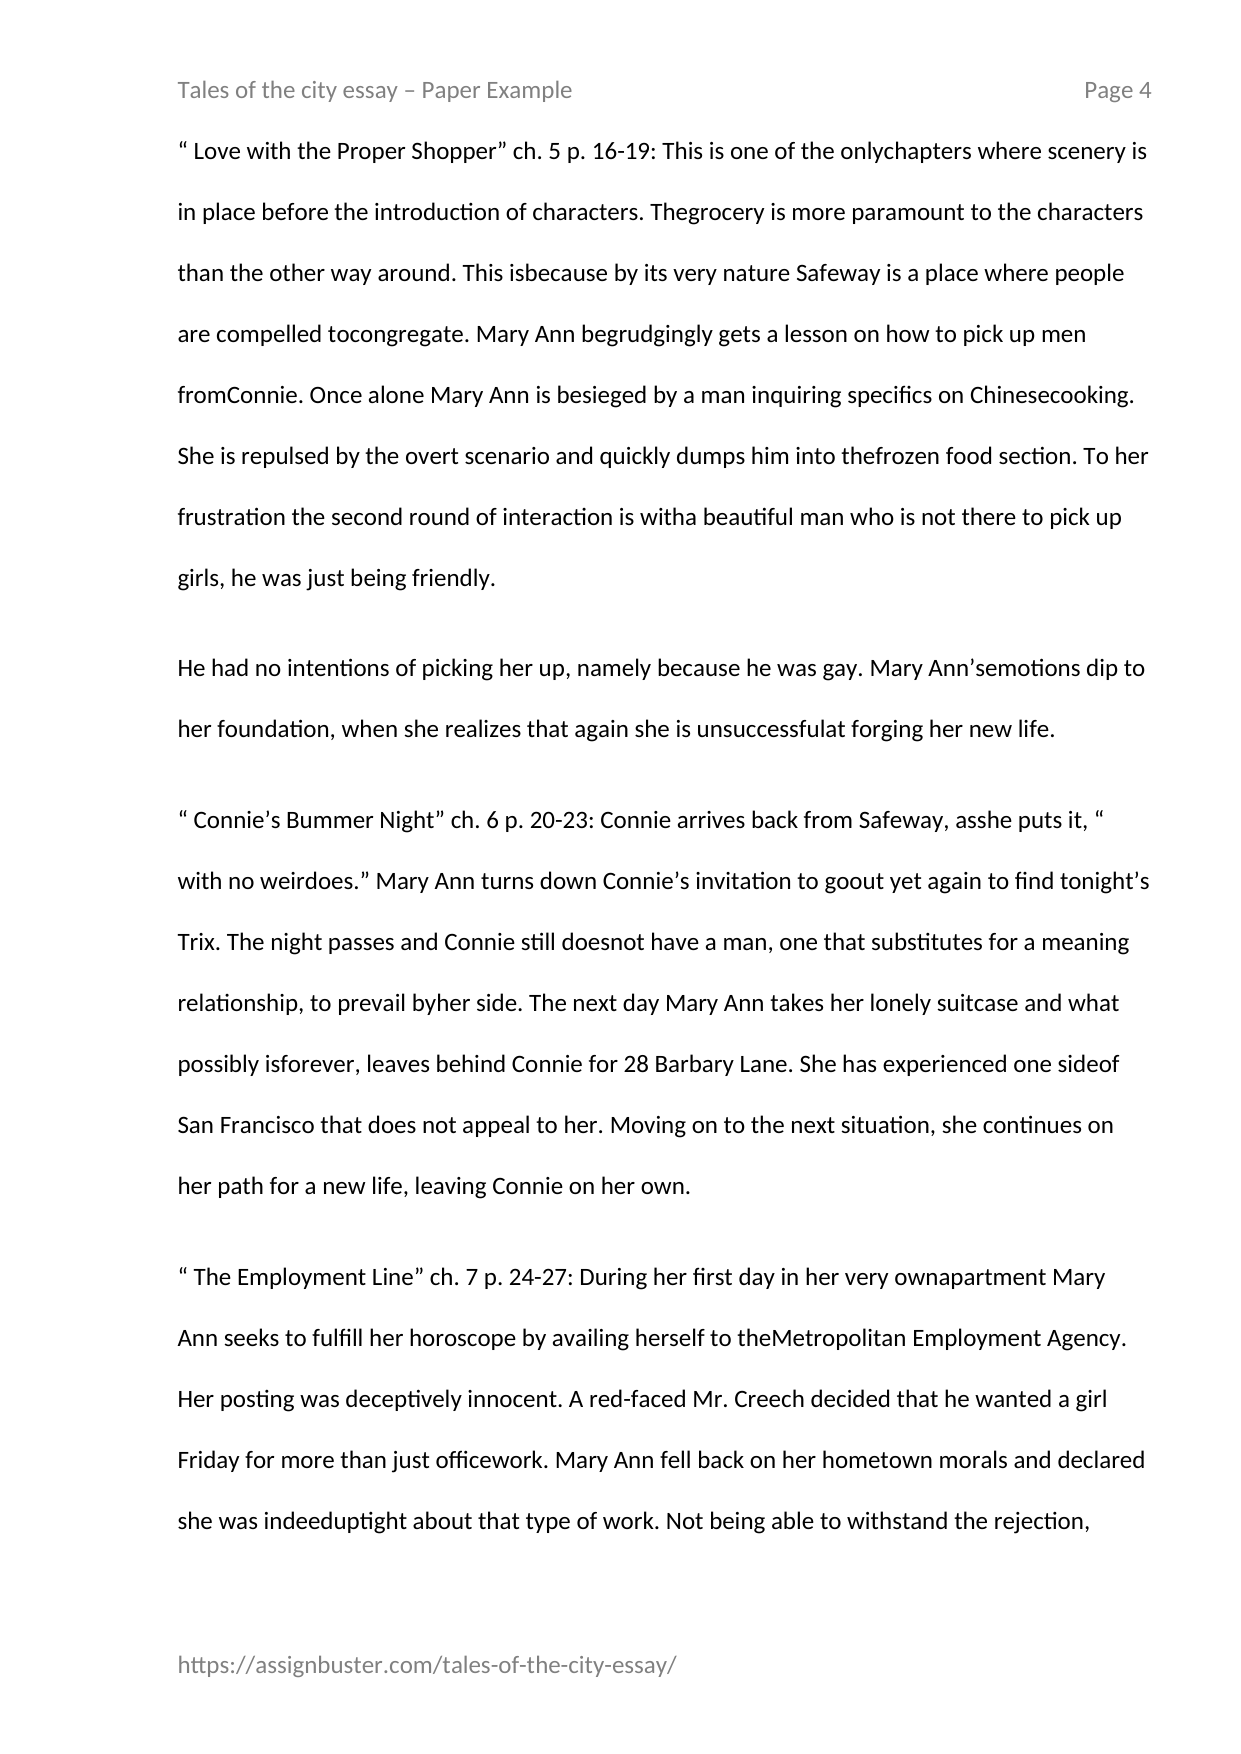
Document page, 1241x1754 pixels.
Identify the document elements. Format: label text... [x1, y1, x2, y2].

text “ Love with the Proper Shopper” ch. 5 p. 16-19: This is one of the onlychapters where scenery is in place before the introduction of characters. Thegrocery is more paramount to the characters than the other way around. This isbecause by its very nature Safeway is a place where people are compelled tocongregate. Mary Ann begrudgingly gets a lesson on how to pick up men fromConnie. Once alone Mary Ann is besieged by a man inquiring specifics on Chinesecooking. She is repulsed by the overt scenario and quickly dumps him into thefrozen food section. To her frustration the second round of interaction is witha beautiful man who is not there to pick up girls, he was just being friendly. [177, 135, 1152, 593]
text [177, 1261, 1152, 1536]
text “ Connie’s Bummer Night” ch. 6 p. 20-23: Connie arrives back from Safeway, asshe puts it, “ with no weirdoes.” Mary Ann turns down Connie’s invitation to goout yet again to find tonight’s Trix. The night passes and Connie still doesnot have a man, one that substitutes for a meaning relationship, to prevail byher side. The next day Mary Ann takes her lonely suitcase and what possibly isforever, leaves behind Connie for 28 Barbary Lane. She has experienced one sideof San Francisco that does not appeal to her. Moving on to the next situation, she continues on her path for a new life, leaving Connie on her own. [177, 804, 1152, 1201]
text He had no intentions of picking her up, namely because he was gay. Mary Ann’semotions dip to her foundation, when she realizes that again she is unsuccessfulat forging her new life. [177, 653, 1152, 744]
